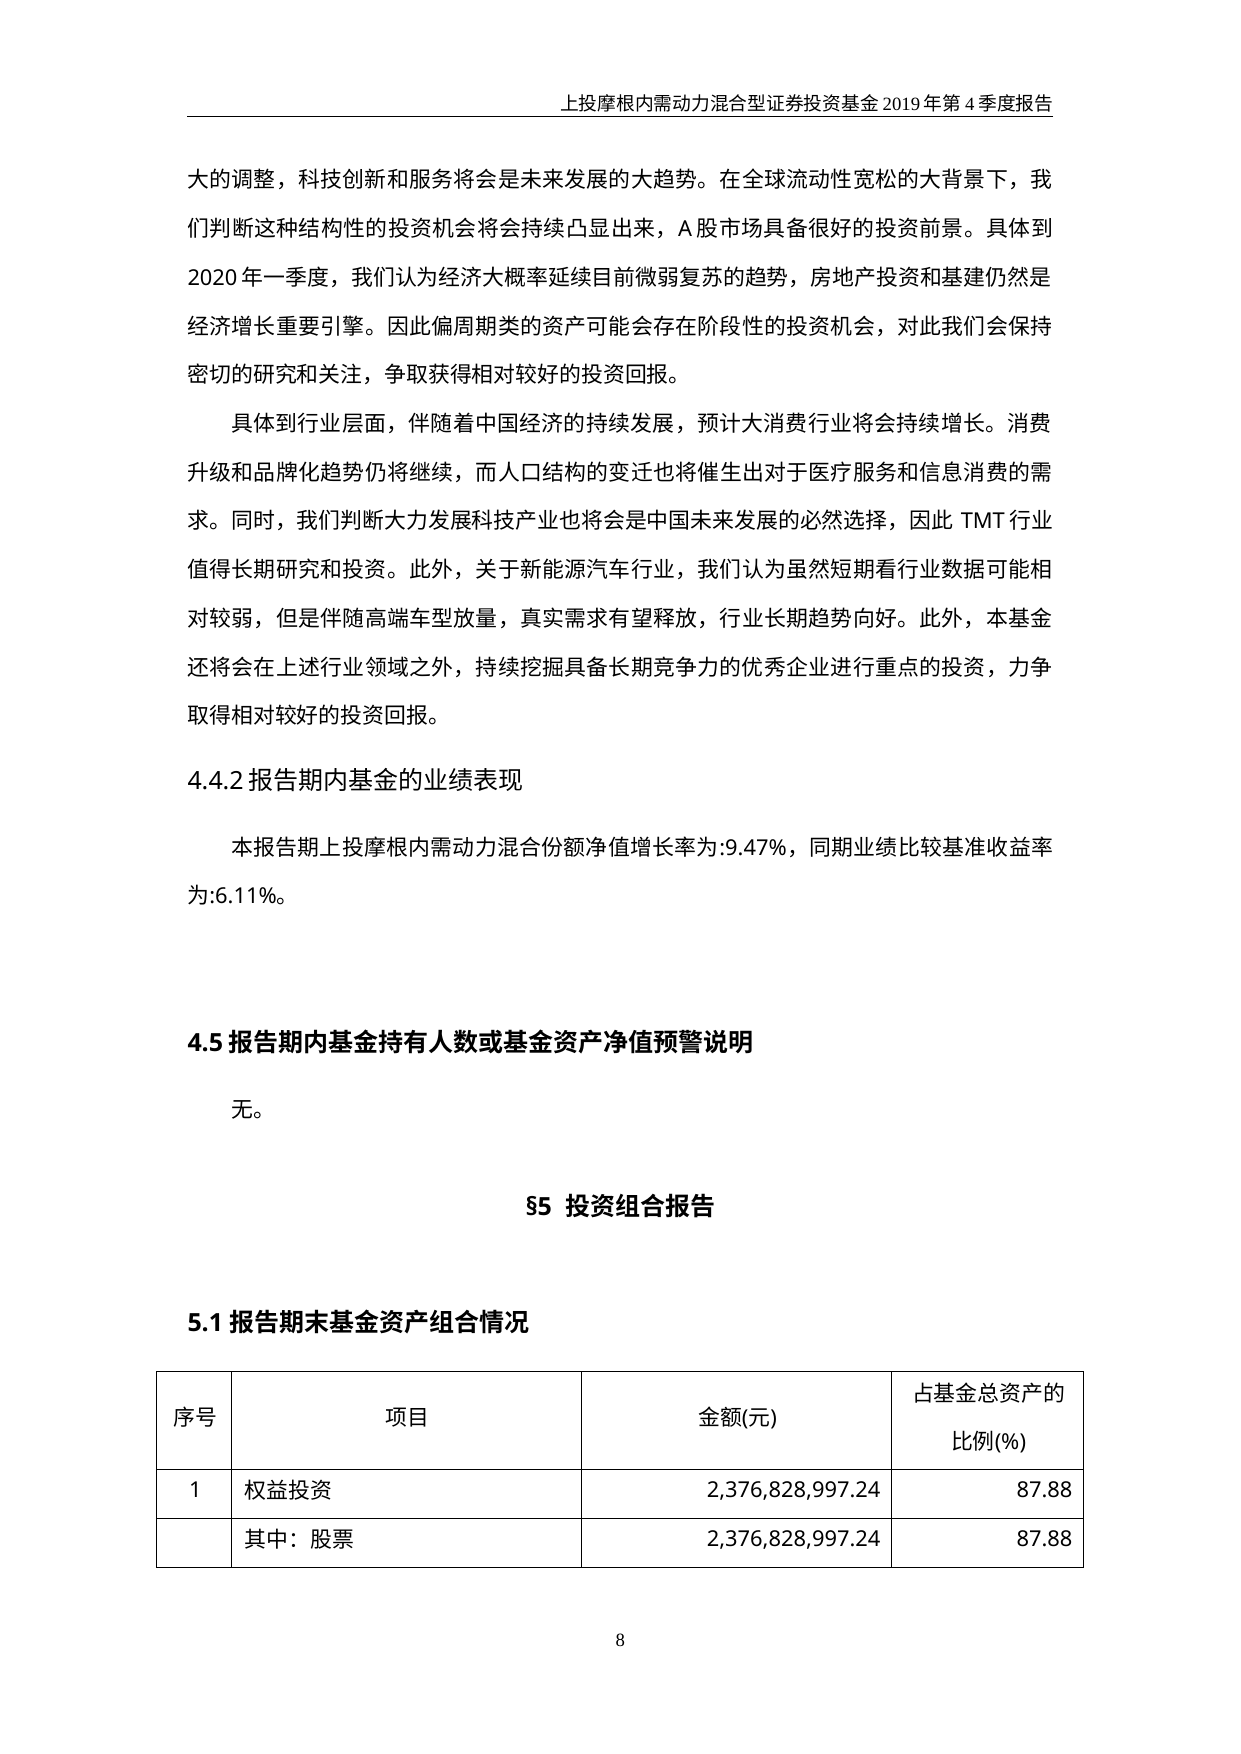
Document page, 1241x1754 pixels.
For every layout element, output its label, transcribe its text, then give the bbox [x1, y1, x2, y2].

table_header 项目 [232, 1372, 581, 1469]
table_cell 87.88 [892, 1519, 1083, 1567]
text 5.1 报告期末基金资产组合情况 [187, 1288, 1053, 1353]
table_cell 2,376,828,997.24 [582, 1519, 891, 1567]
table_header 序号 [157, 1372, 231, 1469]
table_cell [157, 1519, 231, 1567]
table_header 占基金总资产的比例(%) [892, 1372, 1083, 1469]
table_header 金额(元) [582, 1372, 891, 1469]
text 无。 [187, 1091, 1053, 1124]
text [187, 162, 1053, 389]
table_cell 其中：股票 [232, 1519, 581, 1567]
table_cell 权益投资 [232, 1470, 581, 1518]
text 4.4.2报告期内基金的业绩表现 [187, 746, 1053, 811]
text 本报告期上投摩根内需动力混合份额净值增长率为:9.47%，同期业绩比较基准收益率为:6.11%。 [187, 829, 1053, 911]
table_cell 1 [157, 1470, 231, 1518]
subtitle §5 投资组合报告 [187, 1172, 1053, 1237]
table_cell 87.88 [892, 1470, 1083, 1518]
table_cell 2,376,828,997.24 [582, 1470, 891, 1518]
text 4.5报告期内基金持有人数或基金资产净值预警说明 [187, 1008, 1053, 1073]
text 具体到行业层面，伴随着中国经济的持续发展，预计大消费行业将会持续增长。消费升级和品牌化趋势仍将继续，而人口结构的变迁也将催生出对于医疗服务和信息消费的需求。同时，我们判断大力发展科技产业也将会是中国未来发展的必然选择，因此TMT行业值得长期研究和投资。此外，关于新能源汽车行业，我们认为虽然短期看行业数据可能相对较弱，但是伴随高端车型放量，真实需求有望释放，行业长期趋势向好。此外，本基金还将会在上述行业领域之外，持续挖掘具备长期竞争力的优秀企业进行重点的投资，力争取得相对较好的投资回报。 [187, 405, 1053, 730]
